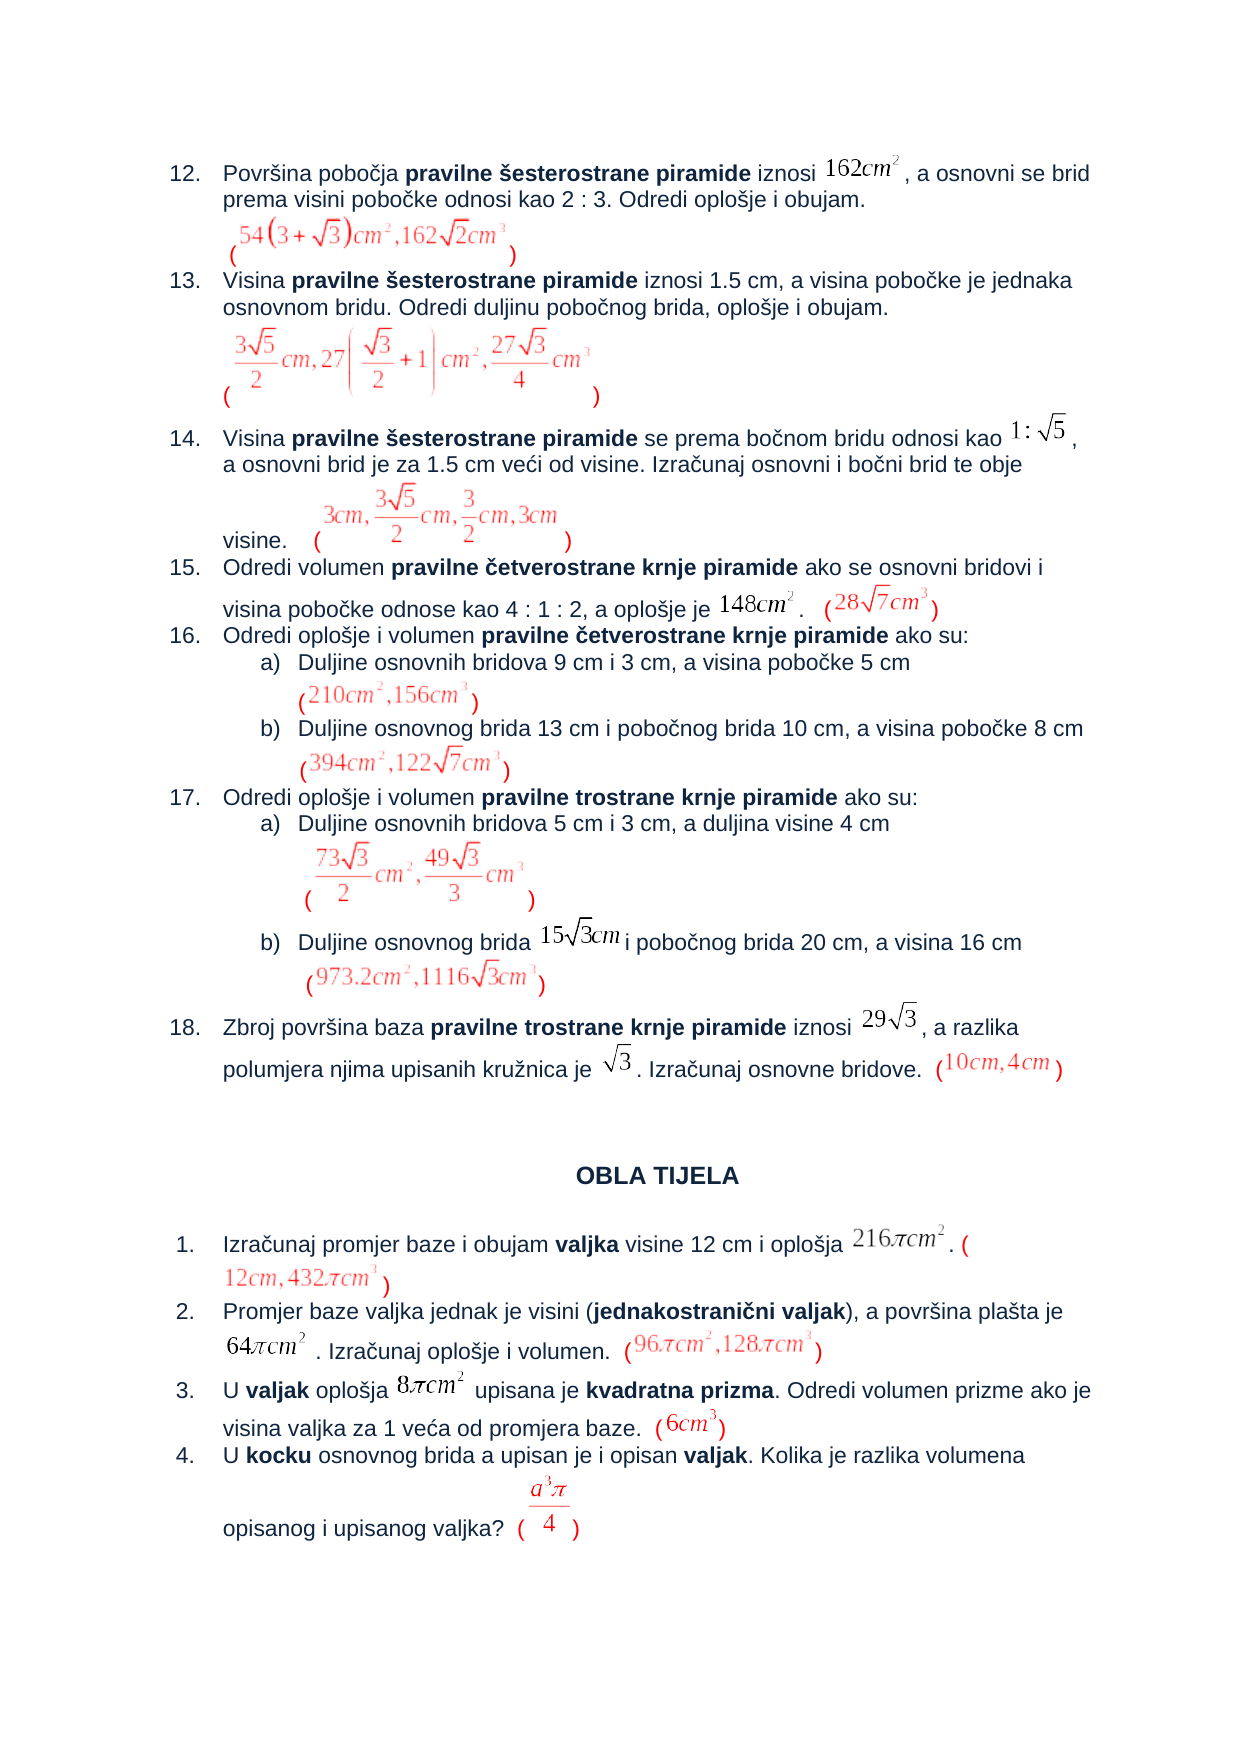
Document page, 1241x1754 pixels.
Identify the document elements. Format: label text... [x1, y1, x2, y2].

list Duljine osnovnog brida 13 cm i pobočnog brida 10 cm, a visina pobočke 8 cm [260, 715, 1093, 741]
list () [223, 213, 1093, 267]
list () [298, 837, 1093, 913]
list OBLA TIJELA [223, 1161, 1093, 1190]
list Zbroj površina baza pravilne trostrane krnje piramide iznosi , a razlika polumjera njima upisanih kružnica je . Izračunaj osnovne bridove. () [185, 997, 1093, 1082]
list Duljine osnovnog brida i pobočnog brida 20 cm, a visina 16 cm [260, 913, 1093, 955]
list Visina pravilne šesterostrane piramide se prema bočnom bridu odnosi kao , a osnovni brid je za 1.5 cm veći od visine. Izračunaj osnovni i bočni brid te obje visine. () [185, 409, 1093, 554]
list () [223, 320, 1093, 409]
list Površina pobočja pravilne šesterostrane piramide iznosi , a osnovni se brid prema visini pobočke odnosi kao 2 : 3. Odredi oplošje i obujam. [185, 148, 1093, 213]
list () [298, 675, 1093, 715]
list U valjak oplošja upisana je kvadratna prizma. Odredi volumen prizme ako je visina valjka za 1 veća od promjera baze. () [185, 1364, 1093, 1442]
list Odredi oplošje i volumen pravilne trostrane krnje piramide ako su: [185, 784, 1093, 810]
list () [223, 955, 1093, 997]
list osnovnom bridu. Odredi duljinu pobočnog brida, oplošje i obujam. [223, 294, 1093, 320]
list Promjer baze valjka jednak je visini (jednakostranični valjak), a površina plašta je . Izračunaj oplošje i volumen. () [185, 1298, 1093, 1364]
list Odredi volumen pravilne četverostrane krnje piramide ako se osnovni bridovi i visina pobočke odnose kao 4 : 1 : 2, a oplošje je . () [185, 554, 1093, 622]
list () [223, 741, 1093, 784]
list U kocku osnovnog brida a upisan je i opisan valjak. Kolika je razlika volumena opisanog i upisanog valjka? () [185, 1442, 1093, 1542]
list Duljine osnovnih bridova 9 cm i 3 cm, a visina pobočke 5 cm [260, 649, 1093, 675]
list Duljine osnovnih bridova 5 cm i 3 cm, a duljina visine 4 cm [260, 810, 1093, 837]
list Odredi oplošje i volumen pravilne četverostrane krnje piramide ako su: [185, 622, 1093, 649]
list Visina pravilne šesterostrane piramide iznosi 1.5 cm, a visina pobočke je jednaka [185, 267, 1093, 294]
list Izračunaj promjer baze i obujam valjka visine 12 cm i oplošja . () [185, 1219, 1093, 1298]
